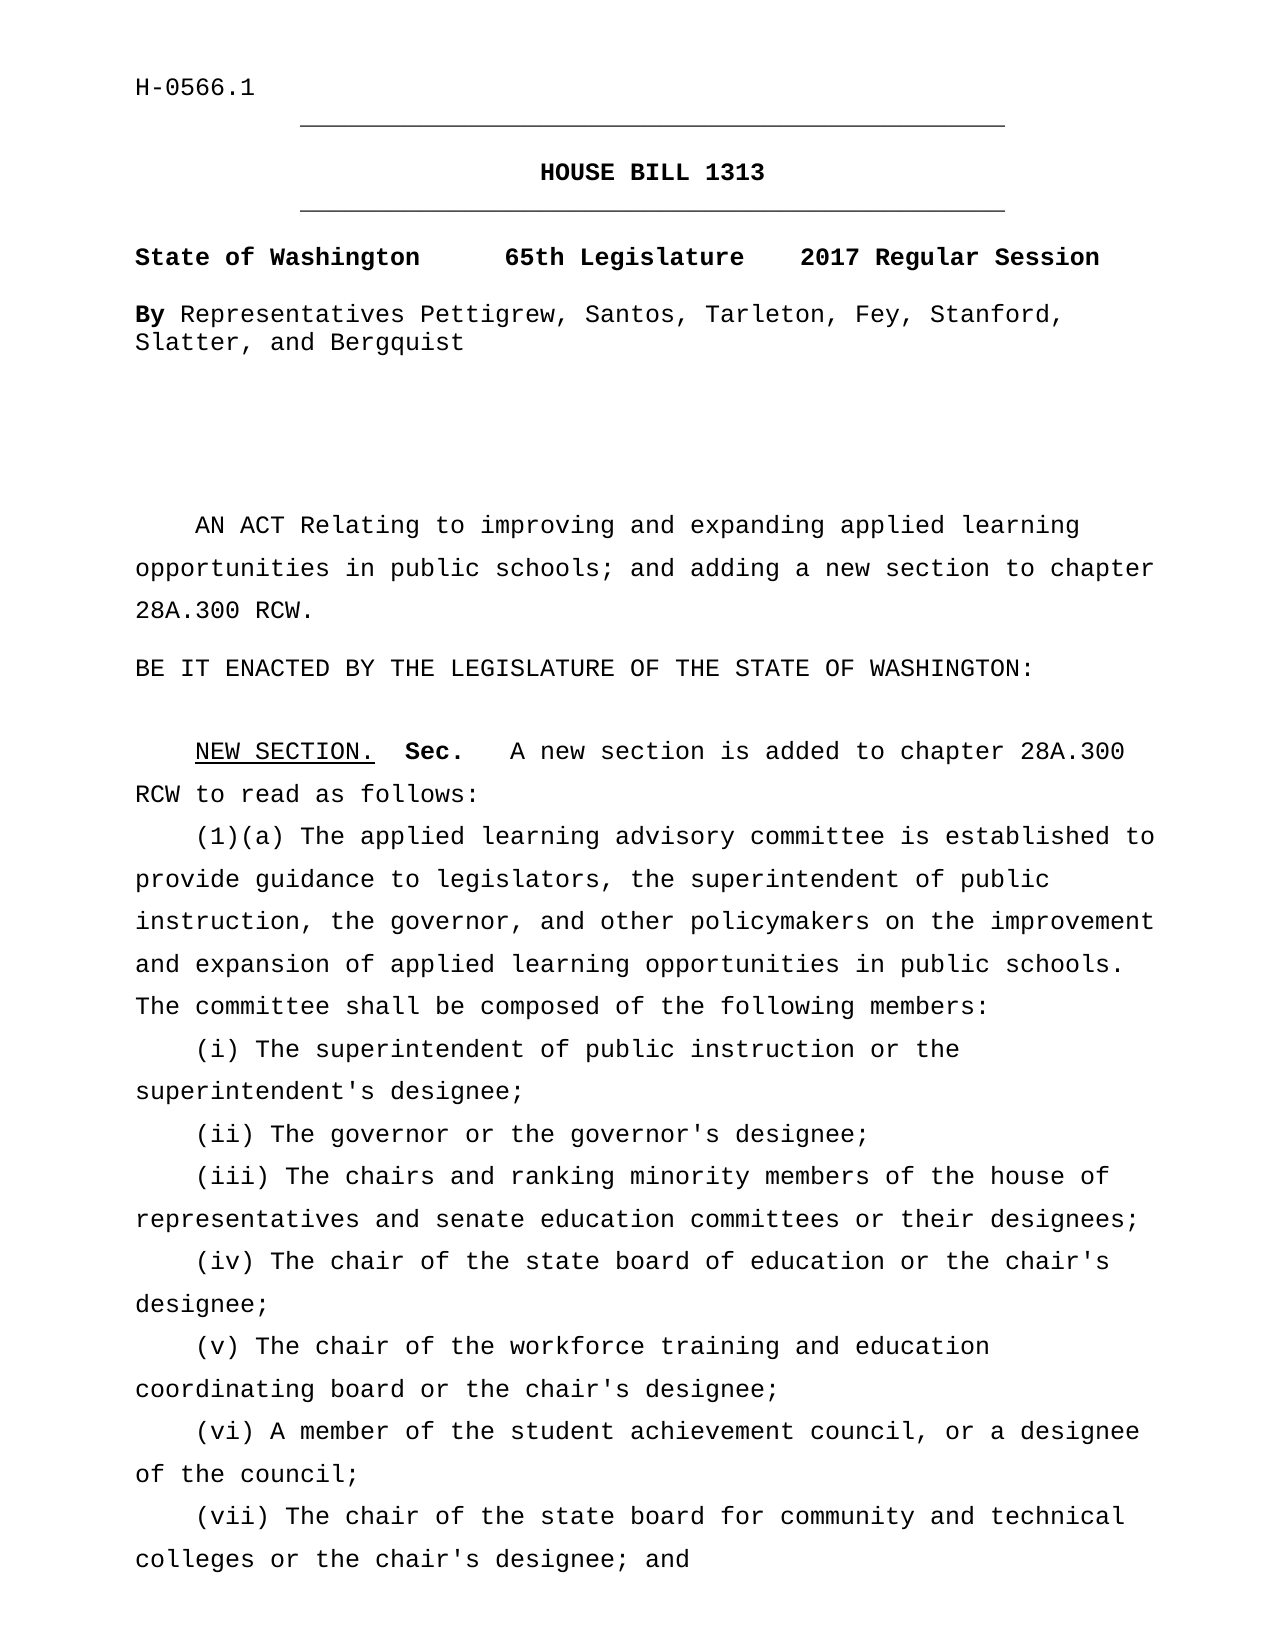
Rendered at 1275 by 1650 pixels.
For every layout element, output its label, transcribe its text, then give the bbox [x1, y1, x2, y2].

text _______________________________________________ [135, 188, 1170, 217]
text By Representatives Pettigrew, Santos, Tarleton, Fey, Stanford, Slatter, and Bergquist [135, 302, 1170, 358]
text (iv) The chair of the state board of education or the chair's designee; [135, 1236, 1170, 1321]
text NEW SECTION. Sec. A new section is added to chapter 28A.300 RCW to read as follows: [135, 726, 1170, 811]
text (1)(a) The applied learning advisory committee is established to provide guidance to legislators, the superintendent of public instruction, the governor, and other policymakers on the improvement and expansion of applied learning opportunities in public schools. The committee shall be composed of the following members: [135, 811, 1170, 1023]
text State of Washington 65th Legislature 2017 Regular Session [135, 245, 1170, 273]
text (vii) The chair of the state board for community and technical colleges or the chair's designee; and [135, 1491, 1170, 1576]
text (iii) The chairs and ranking minority members of the house of representatives and senate education committees or their designees; [135, 1151, 1170, 1236]
text (v) The chair of the workforce training and education coordinating board or the chair's designee; [135, 1321, 1170, 1406]
text AN ACT Relating to improving and expanding applied learning opportunities in public schools; and adding a new section to chapter 28A.300 RCW. [135, 500, 1170, 627]
text (vi) A member of the student achievement council, or a designee of the council; [135, 1406, 1170, 1491]
text _______________________________________________ [135, 103, 1170, 132]
text BE IT ENACTED BY THE LEGISLATURE OF THE STATE OF WASHINGTON: [135, 656, 1170, 684]
text (i) The superintendent of public instruction or the superintendent's designee; [135, 1023, 1170, 1108]
text H-0566.1 [135, 75, 1170, 103]
text (ii) The governor or the governor's designee; [135, 1108, 1170, 1151]
text HOUSE BILL 1313 [135, 160, 1170, 188]
